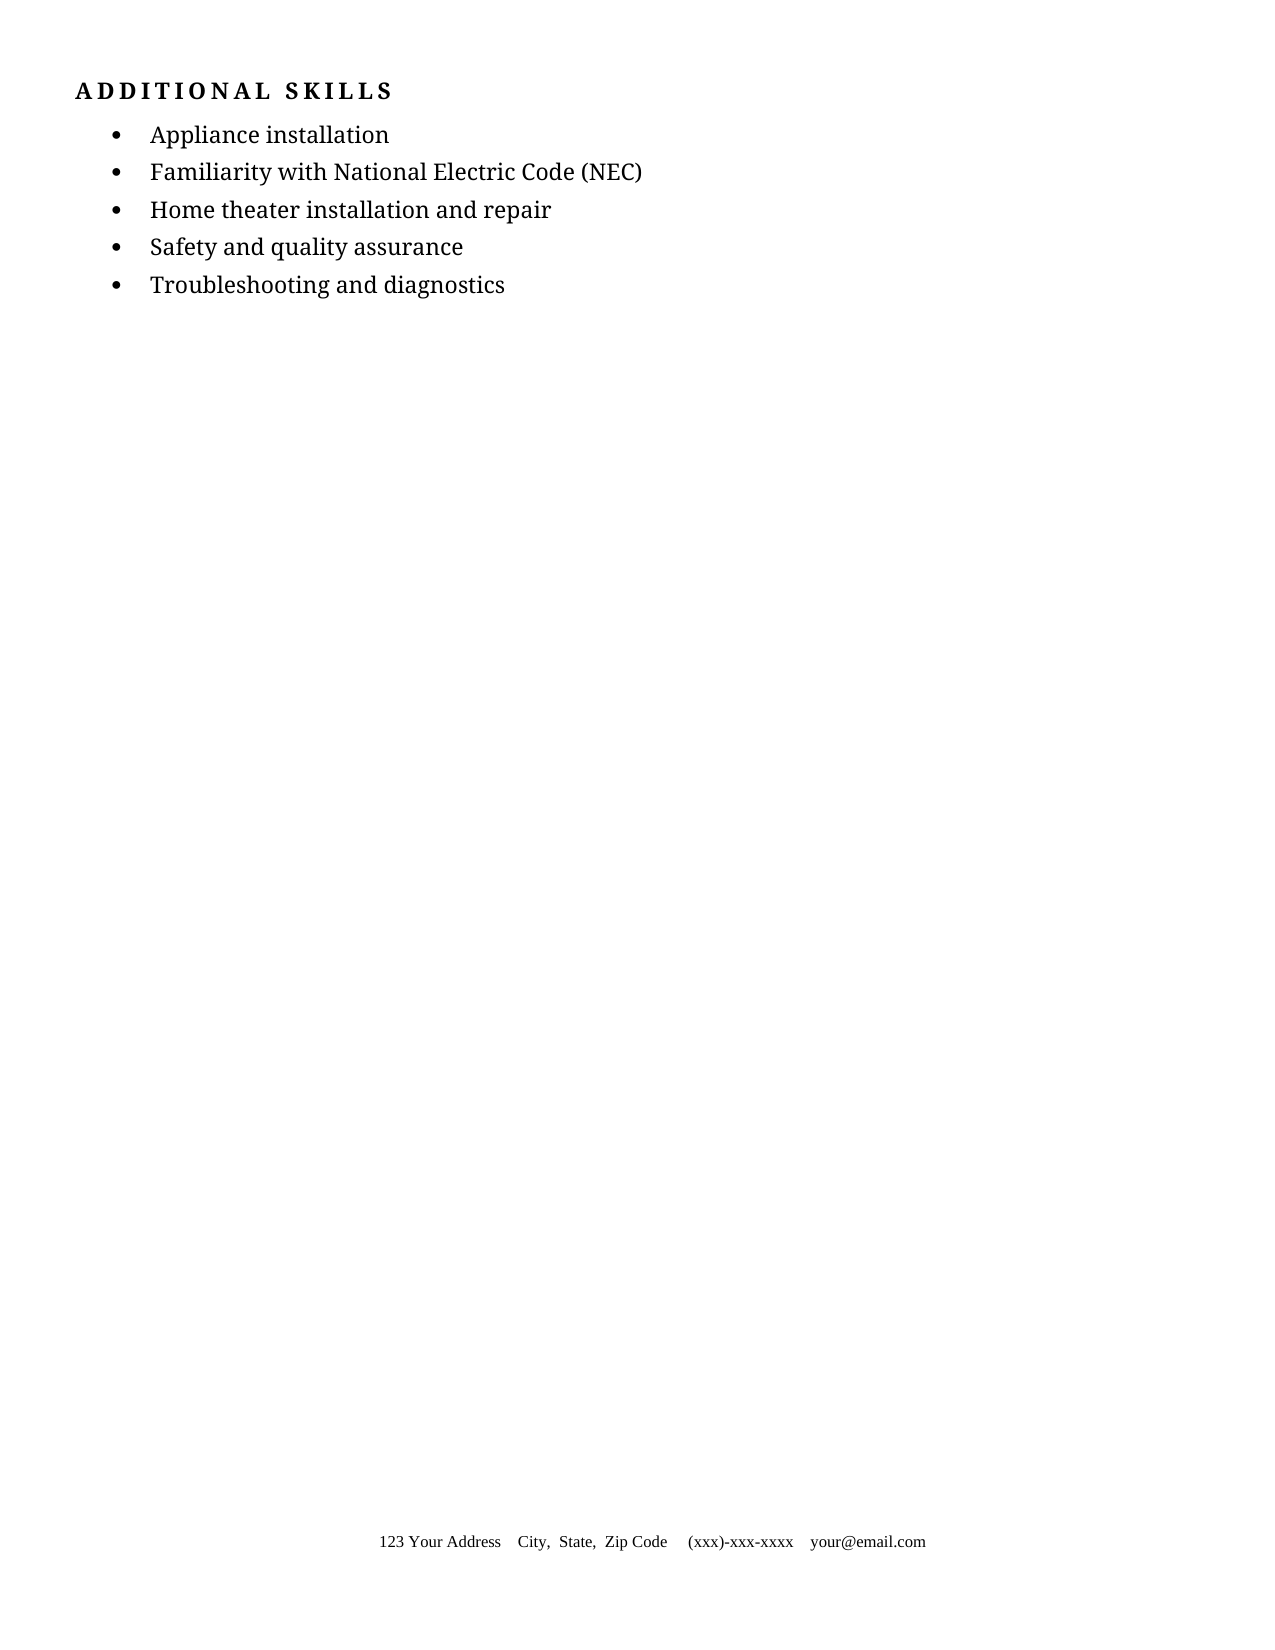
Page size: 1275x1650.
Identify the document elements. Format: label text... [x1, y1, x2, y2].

list Appliance installation [112, 119, 1192, 150]
list Safety and quality assurance [112, 231, 1192, 262]
subtitle ADDITIONAL SKILLS [75, 75, 1192, 106]
list Familiarity with National Electric Code (NEC) [112, 156, 1192, 187]
list Home theater installation and repair [112, 194, 1192, 225]
list Troubleshooting and diagnostics [112, 269, 1192, 300]
